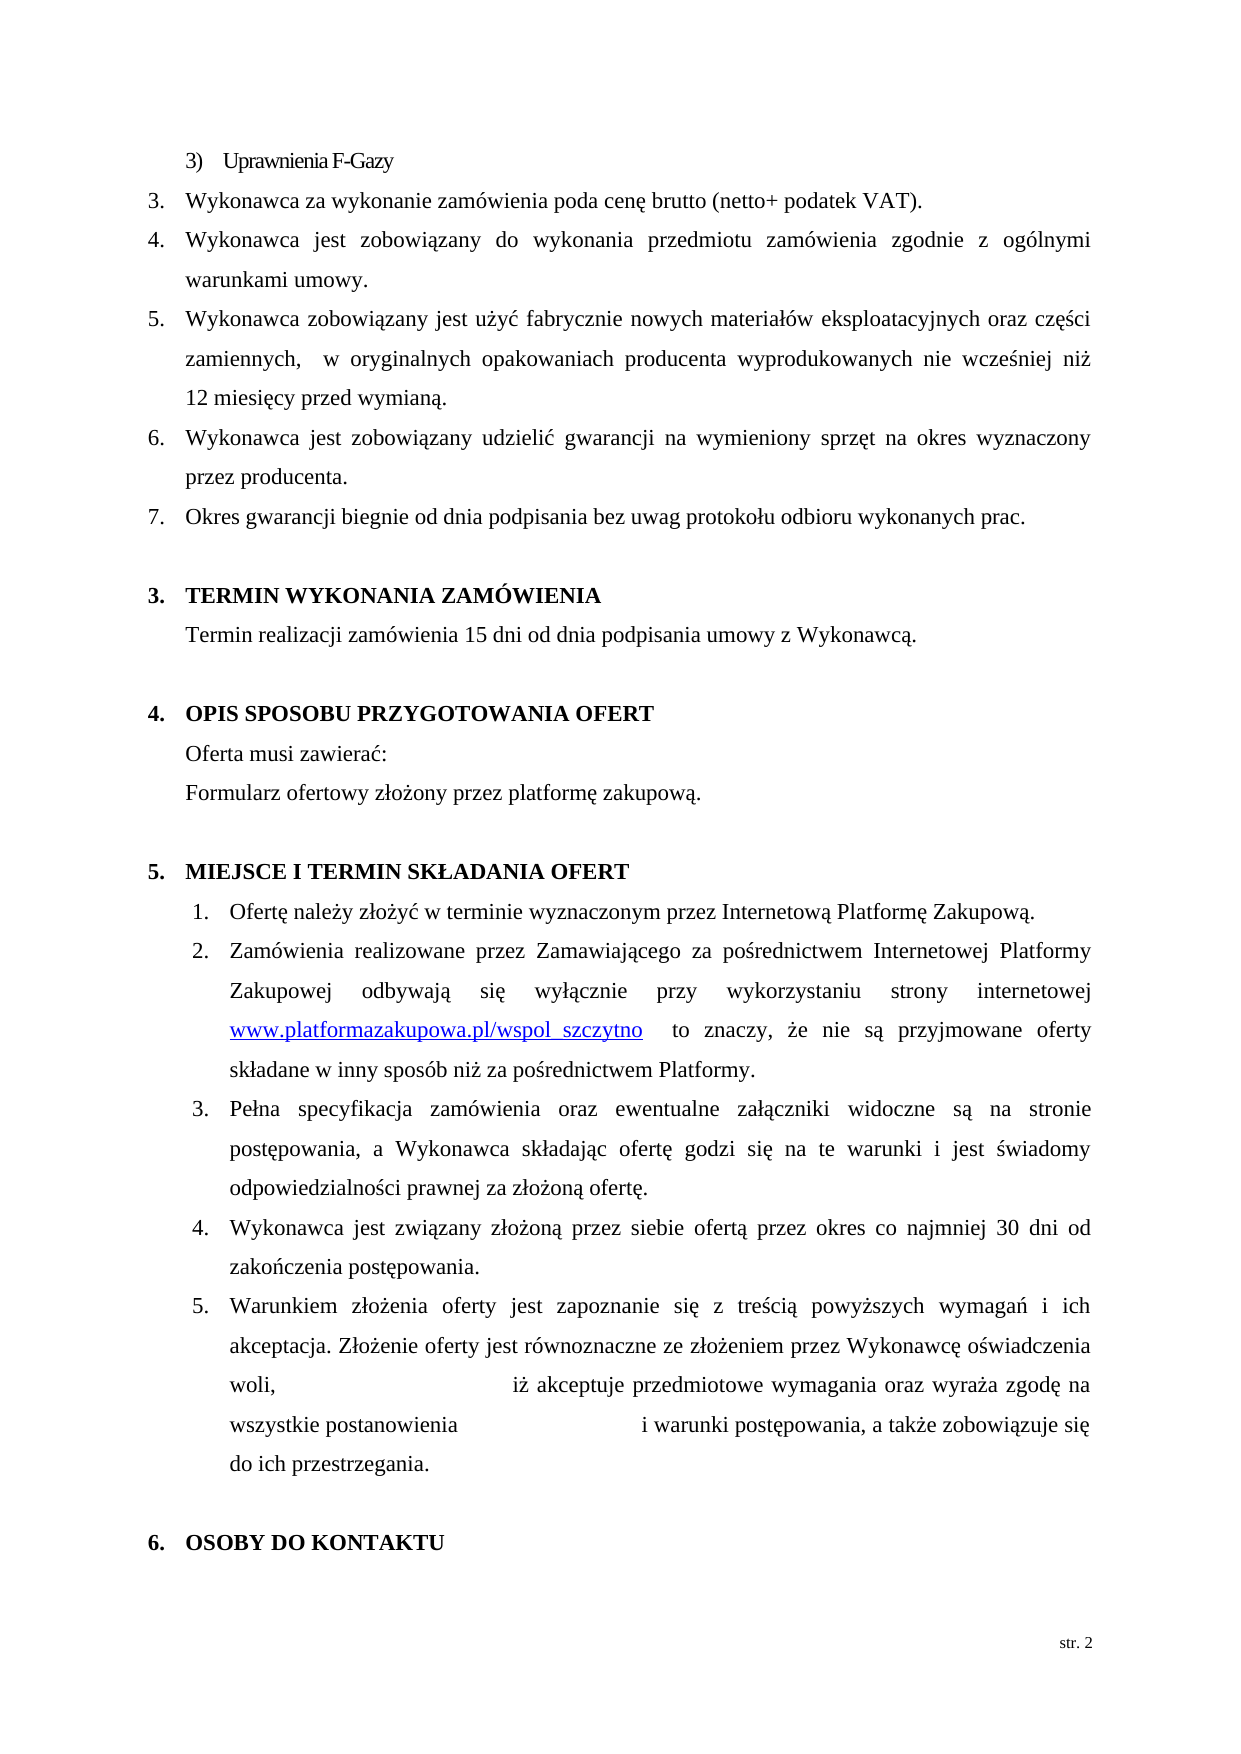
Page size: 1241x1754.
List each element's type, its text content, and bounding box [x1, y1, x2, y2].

list Wykonawca za wykonanie zamówienia poda cenę brutto (netto+ podatek VAT). [148, 187, 1093, 213]
list Ofertę należy złożyć w terminie wyznaczonym przez Internetową Platformę Zakupową. [192, 898, 1093, 924]
list MIEJSCE I TERMIN SKŁADANIA OFERT [148, 858, 1093, 884]
text Oferta musi zawierać: [148, 740, 1093, 766]
list TERMIN WYKONANIA ZAMÓWIENIA [148, 582, 1093, 608]
list Wykonawca jest zobowiązany udzielić gwarancji na wymieniony sprzęt na okres wyznaczony przez producenta. [148, 424, 1093, 490]
list Pełna specyfikacja zamówienia oraz ewentualne załączniki widoczne są na stronie postępowania, a Wykonawca składając ofertę godzi się na te warunki i jest świadomy odpowiedzialności prawnej za złożoną ofertę. [192, 1095, 1093, 1200]
list Zamówienia realizowane przez Zamawiającego za pośrednictwem Internetowej Platformy Zakupowej odbywają się wyłącznie przy wykorzystaniu strony internetowej www.platformazakupowa.pl/wspol_szczytno to znaczy, że nie są przyjmowane oferty składane w inny sposób niż za pośrednictwem Platformy. [192, 937, 1093, 1082]
list Okres gwarancji biegnie od dnia podpisania bez uwag protokołu odbioru wykonanych prac. [148, 503, 1093, 529]
list Uprawnienia F-Gazy [185, 148, 1093, 174]
list Wykonawca jest związany złożoną przez siebie ofertą przez okres co najmniej 30 dni od zakończenia postępowania. [192, 1213, 1093, 1279]
list OSOBY DO KONTAKTU [148, 1529, 1093, 1556]
text Formularz ofertowy złożony przez platformę zakupową. [148, 779, 1093, 806]
list Wykonawca jest zobowiązany do wykonania przedmiotu zamówienia zgodnie z ogólnymi warunkami umowy. [148, 227, 1093, 292]
list Wykonawca zobowiązany jest użyć fabrycznie nowych materiałów eksploatacyjnych oraz części zamiennych, w oryginalnych opakowaniach producenta wyprodukowanych nie wcześniej niż 12 miesięcy przed wymianą. [148, 306, 1093, 411]
list OPIS SPOSOBU PRZYGOTOWANIA OFERT [148, 700, 1093, 727]
list Termin realizacji zamówienia 15 dni od dnia podpisania umowy z Wykonawcą. [185, 621, 1093, 648]
list Warunkiem złożenia oferty jest zapoznanie się z treścią powyższych wymagań i ich akceptacja. Złożenie oferty jest równoznaczne ze złożeniem przez Wykonawcę oświadczenia woli, iż akceptuje przedmiotowe wymagania oraz wyraża zgodę na wszystkie postanowienia i warunki postępowania, a także zobowiązuje się do ich przestrzegania. [192, 1292, 1093, 1477]
